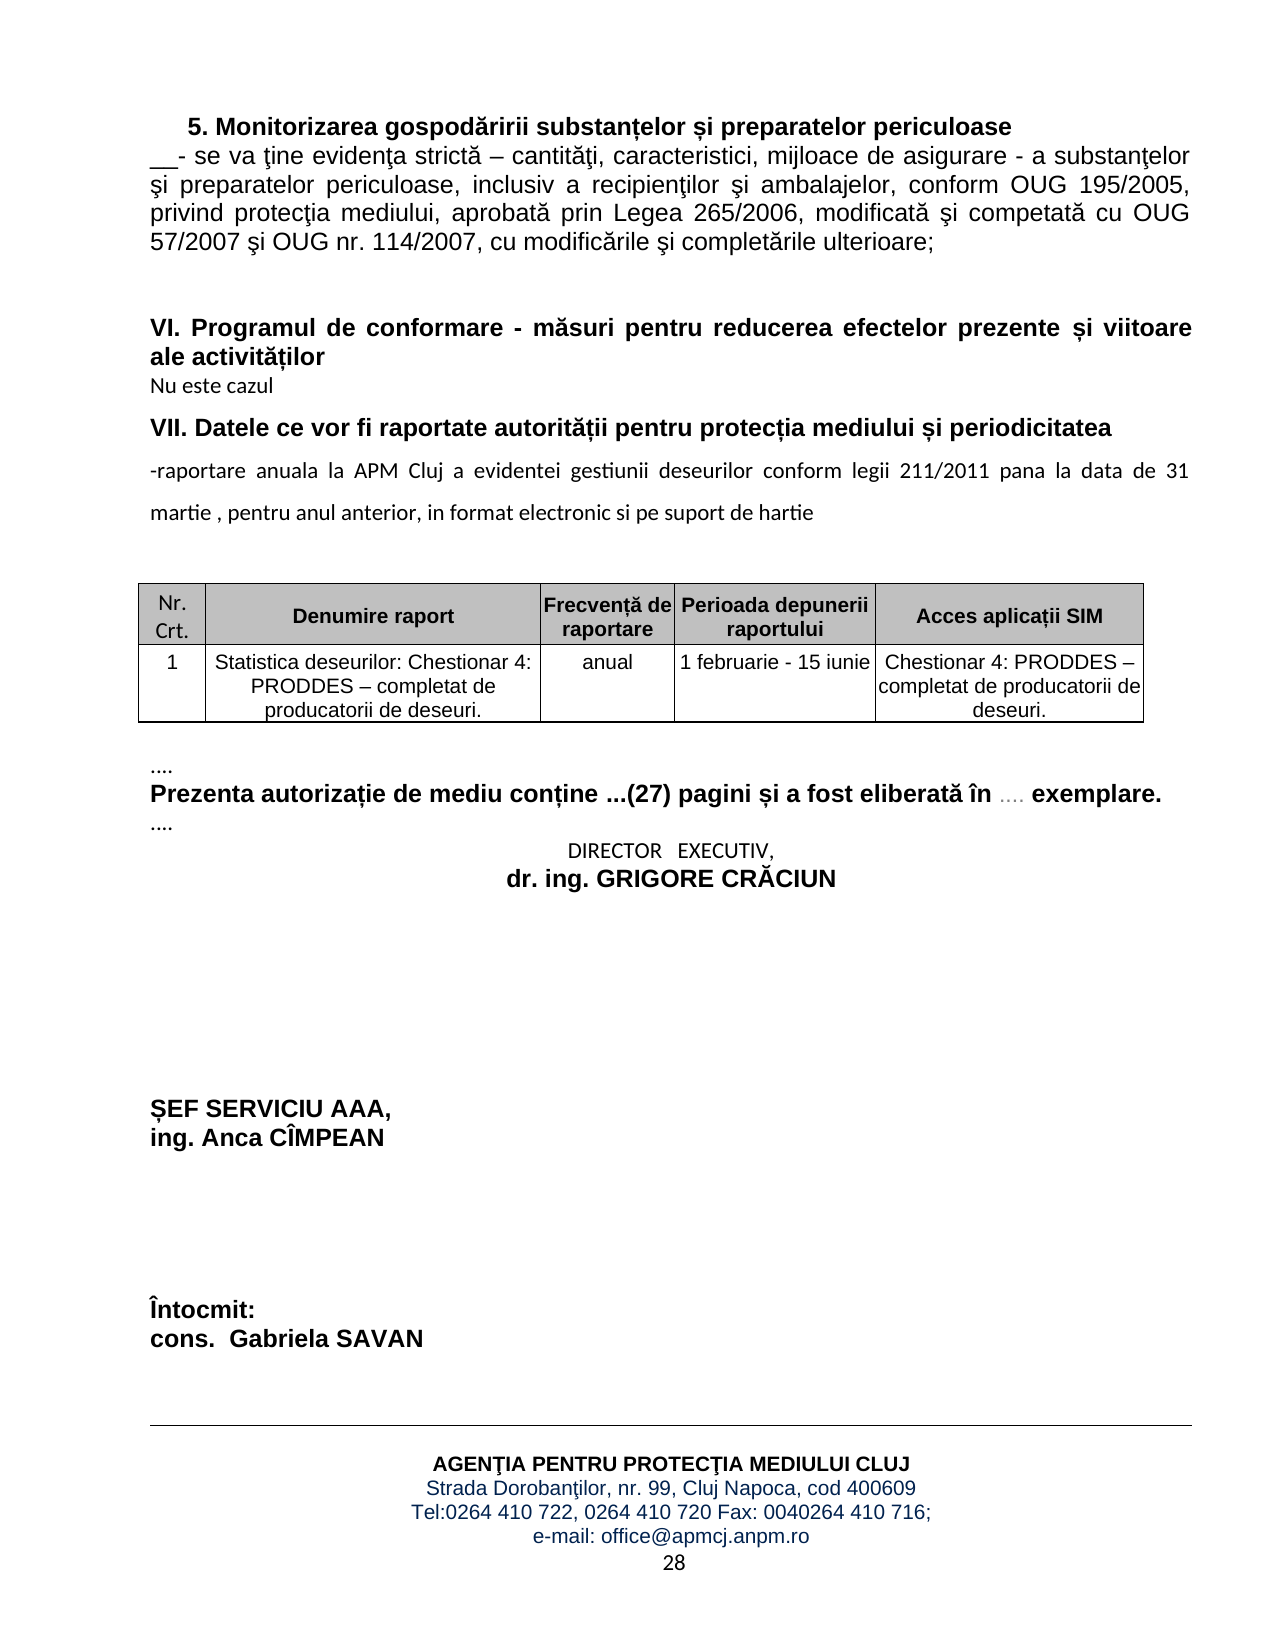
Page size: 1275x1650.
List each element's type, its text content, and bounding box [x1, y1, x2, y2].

text VI. Programul de conformare - măsuri pentru reducerea efectelor prezente și viitoare ale activităților [150, 313, 1192, 371]
text Prezenta autorizație de mediu conține pagini și a fost eliberată în exemplare. [150, 779, 1192, 808]
text VII. Datele ce vor fi raportate autorității pentru protecția mediului și periodicitatea [150, 413, 1192, 442]
subtitle 5. Monitorizarea gospodăririi substanțelor și preparatelor periculoase [187, 112, 1192, 141]
